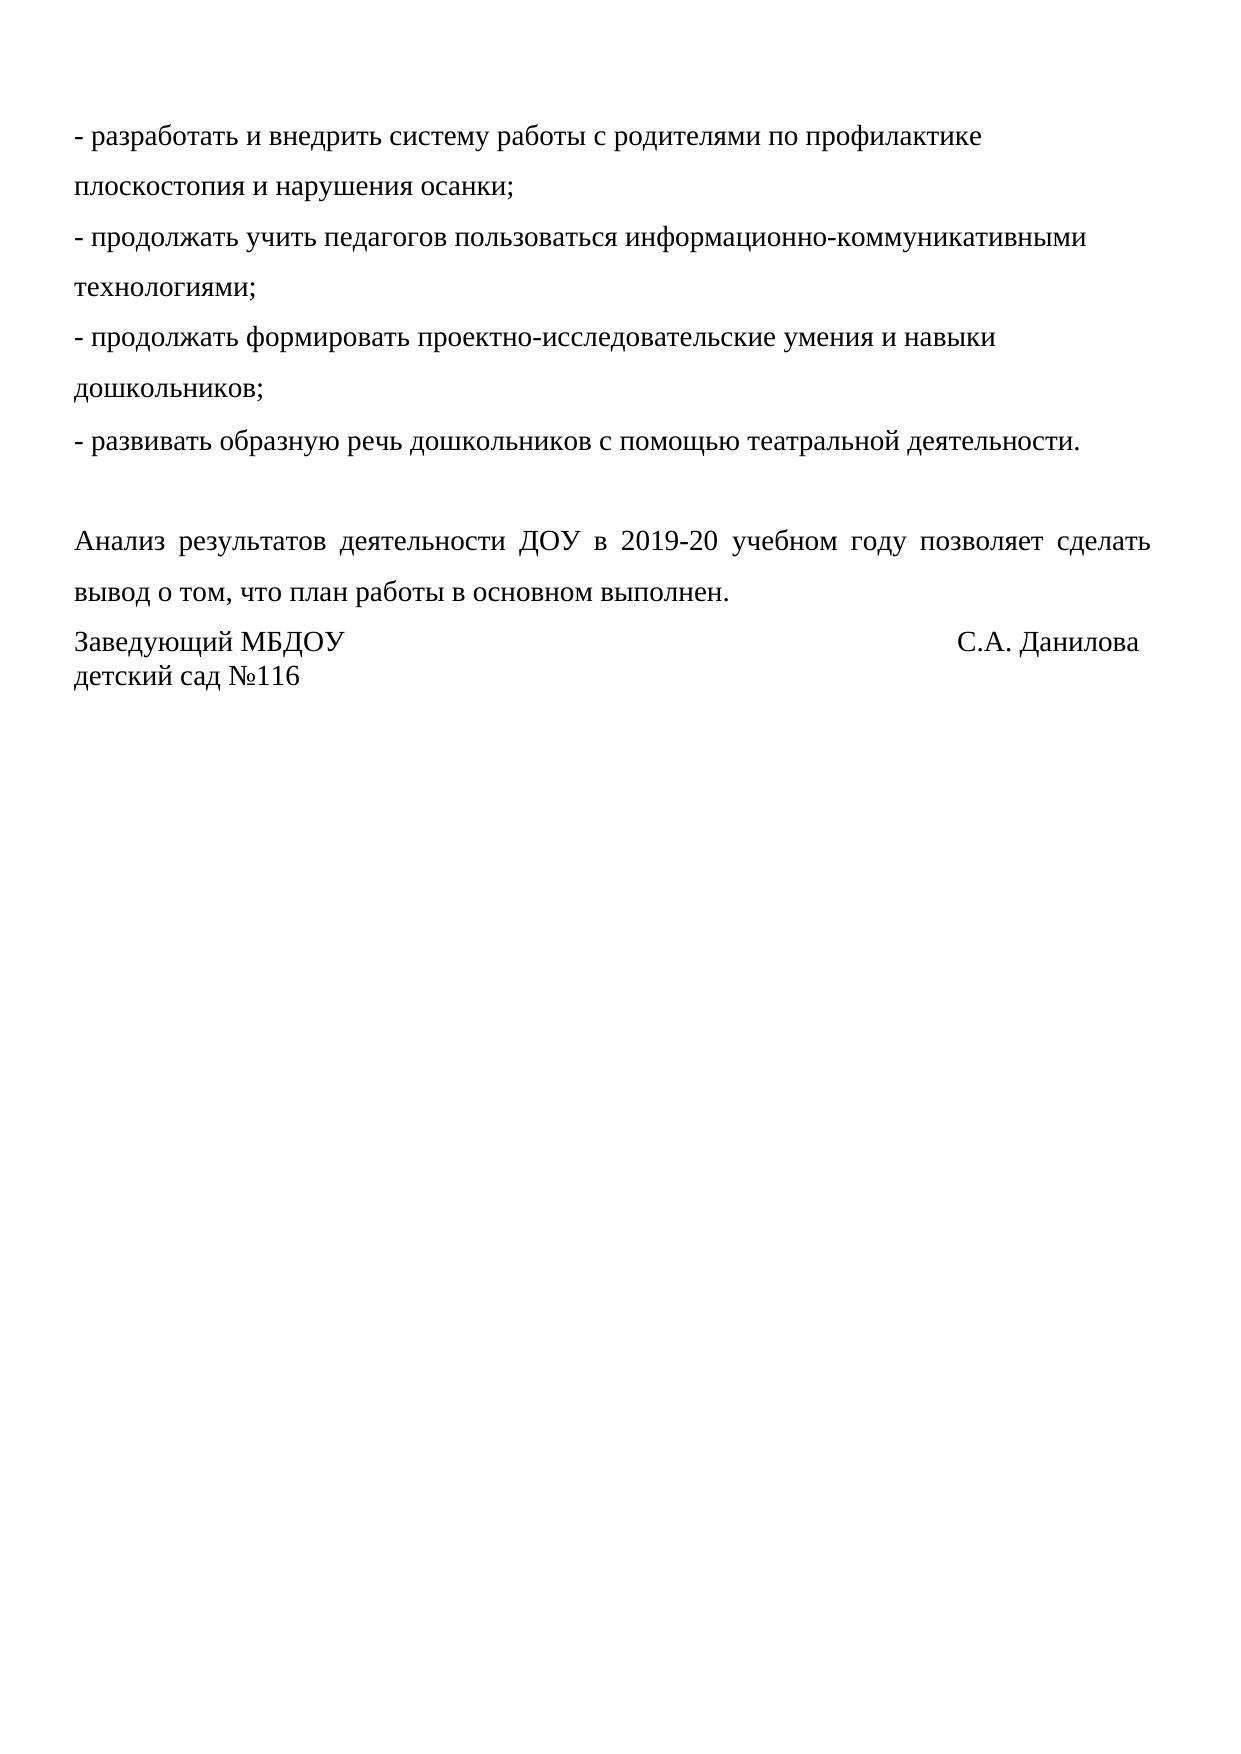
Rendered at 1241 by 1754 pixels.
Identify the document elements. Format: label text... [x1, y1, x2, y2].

text - разработать и внедрить систему работы с родителями по профилактике плоскостопия и нарушения осанки; [74, 118, 1152, 202]
text Заведующий МБДОУ С.А. Данилова [74, 624, 1152, 658]
text - развивать образную речь дошкольников с помощью театральной деятельности. [74, 423, 1152, 456]
text - продолжать формировать проектно-исследовательские умения и навыки дошкольников; [74, 319, 1152, 403]
text - продолжать учить педагогов пользоваться информационно-коммуникативными технологиями; [74, 219, 1152, 303]
text детский сад №116 [74, 658, 1152, 691]
text Анализ результатов деятельности ДОУ в 2019-20 учебном году позволяет сделать вывод о том, что план работы в основном выполнен. [74, 523, 1152, 607]
